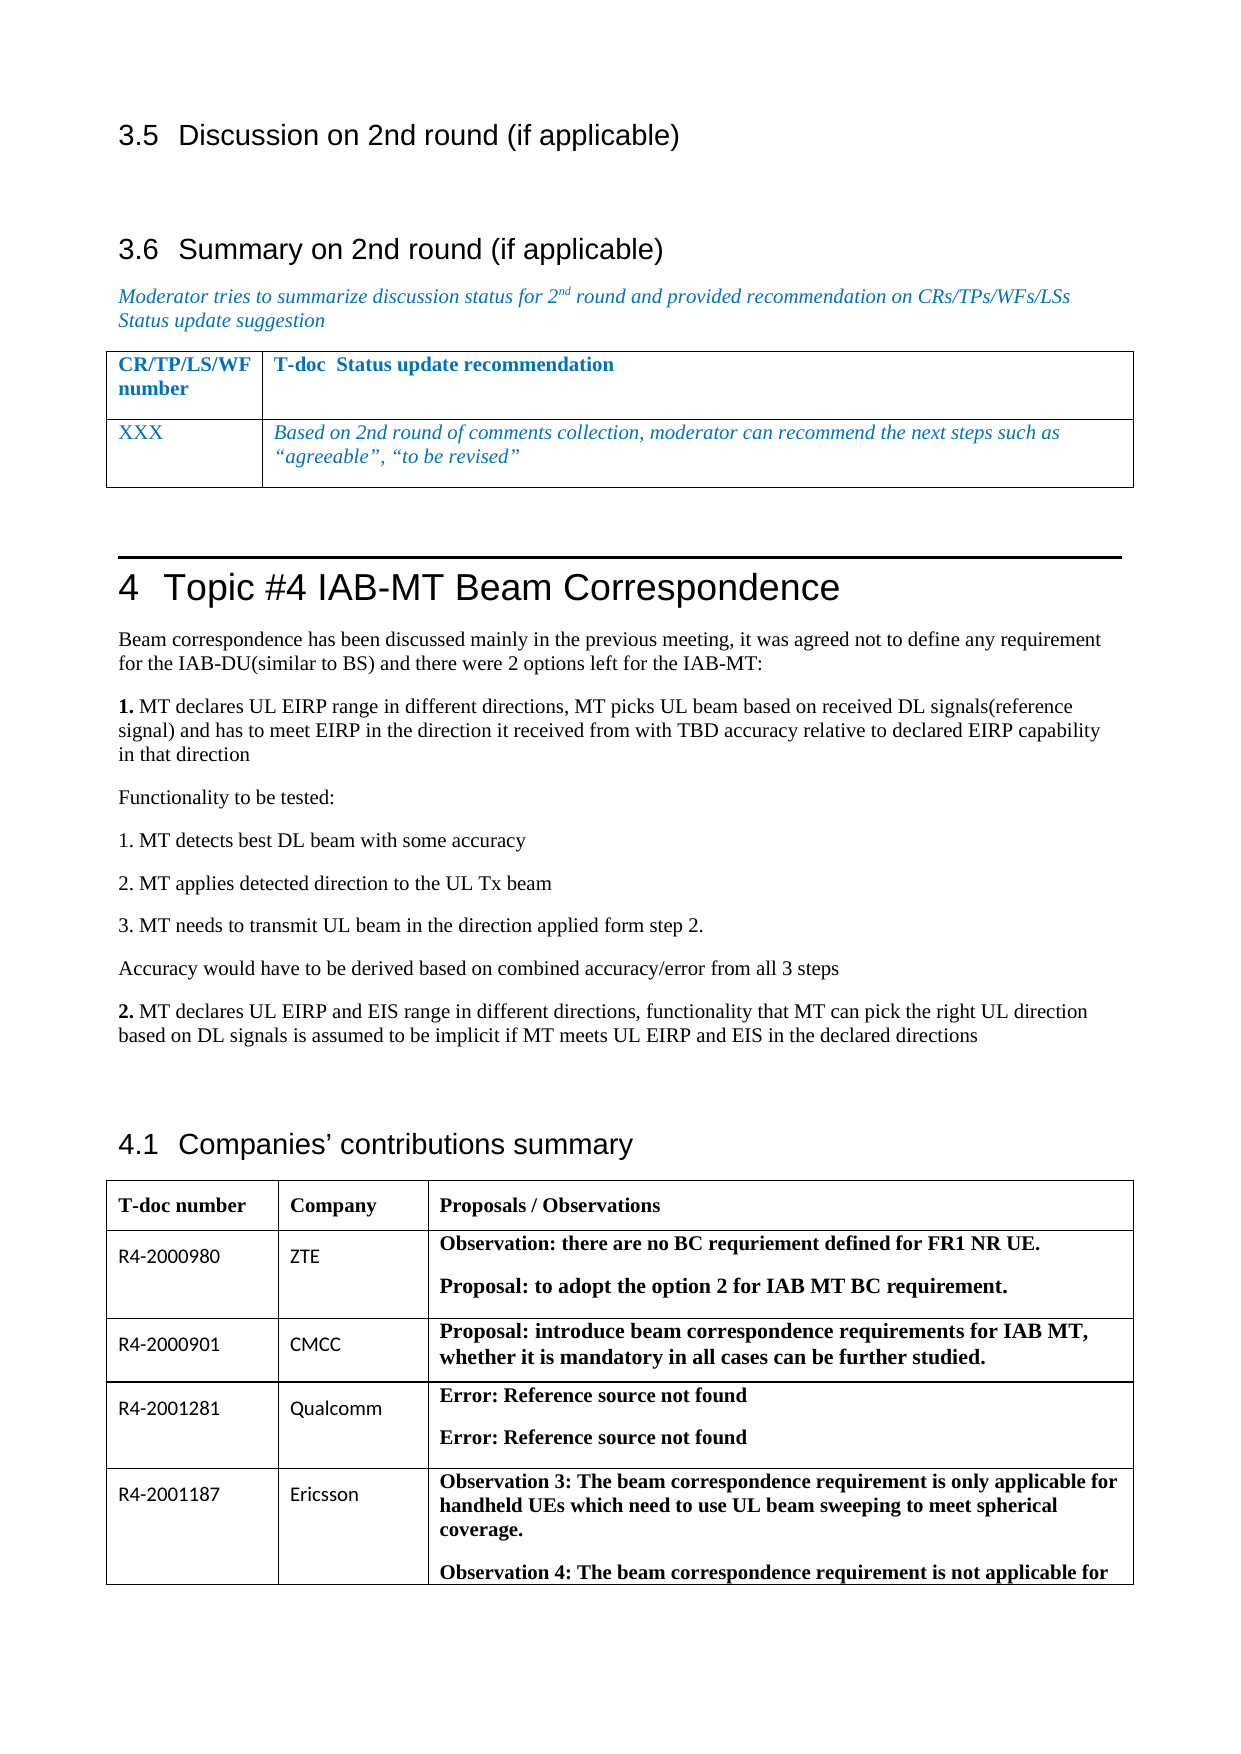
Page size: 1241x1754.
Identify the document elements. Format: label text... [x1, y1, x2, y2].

table_cell Proposal: introduce beam correspondence requirements for IAB MT, whether it is mandatory in all cases can be further studied. [429, 1319, 1133, 1381]
subtitle Topic #4 IAB-MT Beam Correspondence [118, 559, 1122, 608]
table_header Company [279, 1181, 428, 1230]
table_header CR/TP/LS/WF number [107, 352, 262, 419]
table_cell R4-2001187 [107, 1469, 278, 1584]
table_header Proposals / Observations [429, 1181, 1133, 1230]
table_cell Observation: there are no BC requriement defined for FR1 NR UE. Proposal: to adopt the option 2 for IAB MT BC requirement. [429, 1231, 1133, 1317]
text 2. MT declares UL EIRP and EIS range in different directions, functionality that MT can pick the right UL direction based on DL signals is assumed to be implicit if MT meets UL EIRP and EIS in the declared directions [118, 999, 1122, 1047]
text Moderator tries to summarize discussion status for 2nd round and provided recommendation on CRs/TPs/WFs/LSs Status update suggestion [118, 284, 1122, 332]
table_cell Ericsson [279, 1469, 428, 1584]
table_cell R4-2000901 [107, 1319, 278, 1381]
table_cell Qualcomm [279, 1383, 428, 1468]
table_header T-doc number [107, 1181, 278, 1230]
subtitle Summary on 2nd round (if applicable) [118, 232, 1122, 265]
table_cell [429, 1469, 1133, 1584]
table_cell R4-2000980 [107, 1231, 278, 1317]
subtitle Companies’ contributions summary [118, 1127, 1122, 1161]
text Functionality to be tested: [118, 785, 1122, 809]
table_cell CMCC [279, 1319, 428, 1381]
subtitle Discussion on 2nd round (if applicable) [118, 118, 1122, 152]
text 3. MT needs to transmit UL beam in the direction applied form step 2. [118, 913, 1122, 937]
table_cell R4-2001281 [107, 1383, 278, 1468]
text 1. MT detects best DL beam with some accuracy [118, 828, 1122, 852]
table_cell ZTE [279, 1231, 428, 1317]
table_cell Based on 2nd round of comments collection, moderator can recommend the next steps such as “agreeable”, “to be revised” [263, 420, 1133, 487]
table_header T-doc Status update recommendation [263, 352, 1133, 419]
text Beam correspondence has been discussed mainly in the previous meeting, it was agreed not to define any requirement for the IAB-DU(similar to BS) and there were 2 options left for the IAB-MT: [118, 627, 1122, 675]
table_cell Proposal 1: define beam correspondence requirement for IAB-MT Proposal 2: beam correspondence requirement is tested along the declared beam peak directions of the IAB-MT. Manufacturer claimed EIRP level in those same directions shall be met with an accuracy of [±TBD] dB [429, 1383, 1133, 1468]
text 1. MT declares UL EIRP range in different directions, MT picks UL beam based on received DL signals(reference signal) and has to meet EIRP in the direction it received from with TBD accuracy relative to declared EIRP capability in that direction [118, 694, 1122, 766]
text Accuracy would have to be derived based on combined accuracy/error from all 3 steps [118, 956, 1122, 980]
table_cell XXX [107, 420, 262, 487]
text 2. MT applies detected direction to the UL Tx beam [118, 870, 1122, 894]
